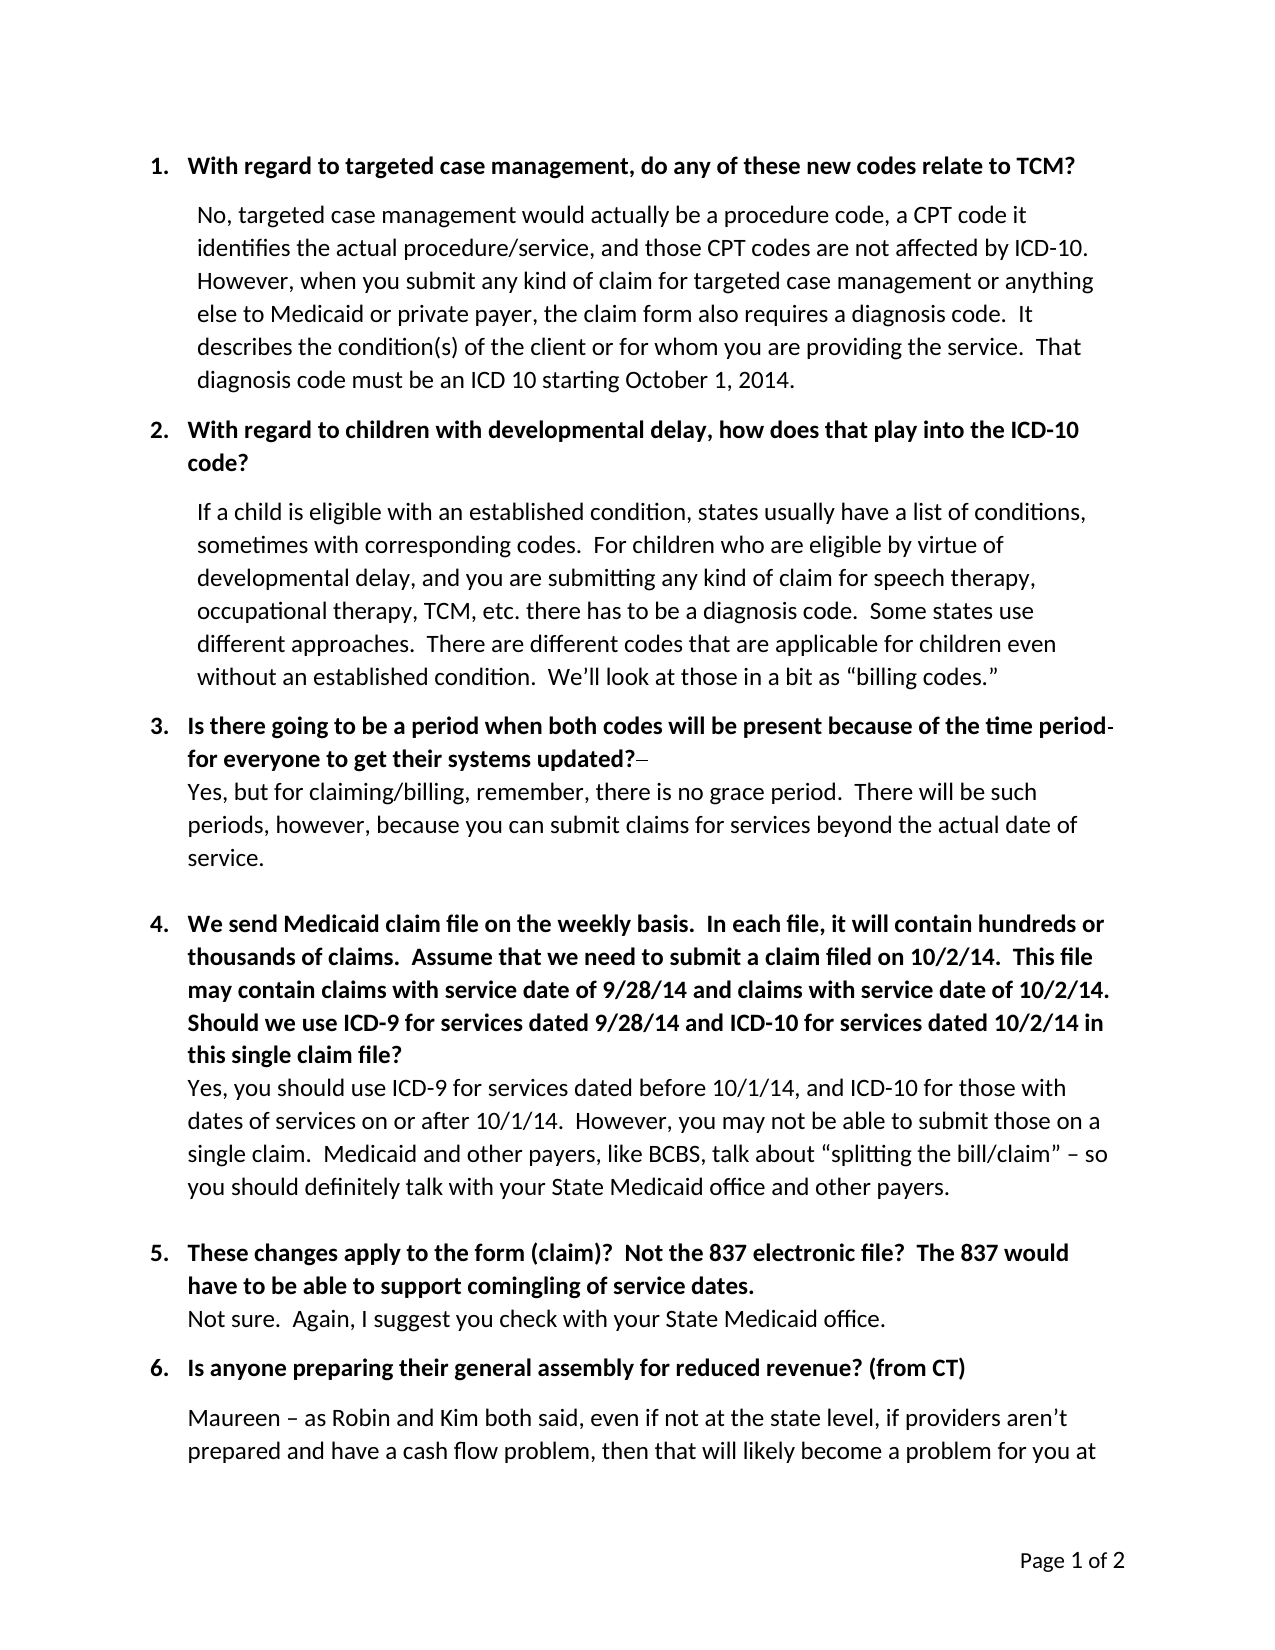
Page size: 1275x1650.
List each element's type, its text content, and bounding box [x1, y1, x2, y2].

text No, targeted case management would actually be a procedure code, a CPT code it identifies the actual procedure/service, and those CPT codes are not affected by ICD-10. However, when you submit any kind of claim for targeted case management or anything else to Medicaid or private payer, the claim form also requires a diagnosis code. It describes the condition(s) of the client or for whom you are providing the service. That diagnosis code must be an ICD 10 starting October 1, 2014. [197, 199, 1125, 395]
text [187, 1402, 1125, 1466]
text Not sure. Again, I suggest you check with your State Medicaid office. [187, 1303, 1125, 1333]
list With regard to targeted case management, do any of these new codes relate to TCM? [150, 150, 1125, 181]
list With regard to children with developmental delay, how does that play into the ICD-10 code? [150, 414, 1125, 477]
list Is there going to be a period when both codes will be present because of the time period for everyone to get their systems updated? [150, 710, 1125, 774]
list Yes, but for claiming/billing, remember, there is no grace period. There will be such periods, however, because you can submit claims for services beyond the actual date of service. [187, 776, 1125, 873]
text If a child is eligible with an established condition, states usually have a list of conditions, sometimes with corresponding codes. For children who are eligible by virtue of developmental delay, and you are submitting any kind of claim for speech therapy, occupational therapy, TCM, etc. there has to be a diagnosis code. Some states use different approaches. There are different codes that are applicable for children even without an established condition. We’ll look at those in a bit as “billing codes.” [197, 496, 1125, 691]
list Is anyone preparing their general assembly for reduced revenue? (from CT) [150, 1352, 1125, 1383]
text Yes, you should use ICD-9 for services dated before 10/1/14, and ICD-10 for those with dates of services on or after 10/1/14. However, you may not be able to submit those on a single claim. Medicaid and other payers, like BCBS, talk about “splitting the bill/claim” – so you should definitely talk with your State Medicaid office and other payers. [187, 1072, 1125, 1202]
list These changes apply to the form (claim)? Not the 837 electronic file? The 837 would have to be able to support comingling of service dates. [150, 1237, 1125, 1301]
list We send Medicaid claim file on the weekly basis. In each file, it will contain hundreds or thousands of claims. Assume that we need to submit a claim filed on 10/2/14. This file may contain claims with service date of 9/28/14 and claims with service date of 10/2/14. Should we use ICD-9 for services dated 9/28/14 and ICD-10 for services dated 10/2/14 in this single claim file? [150, 908, 1125, 1070]
